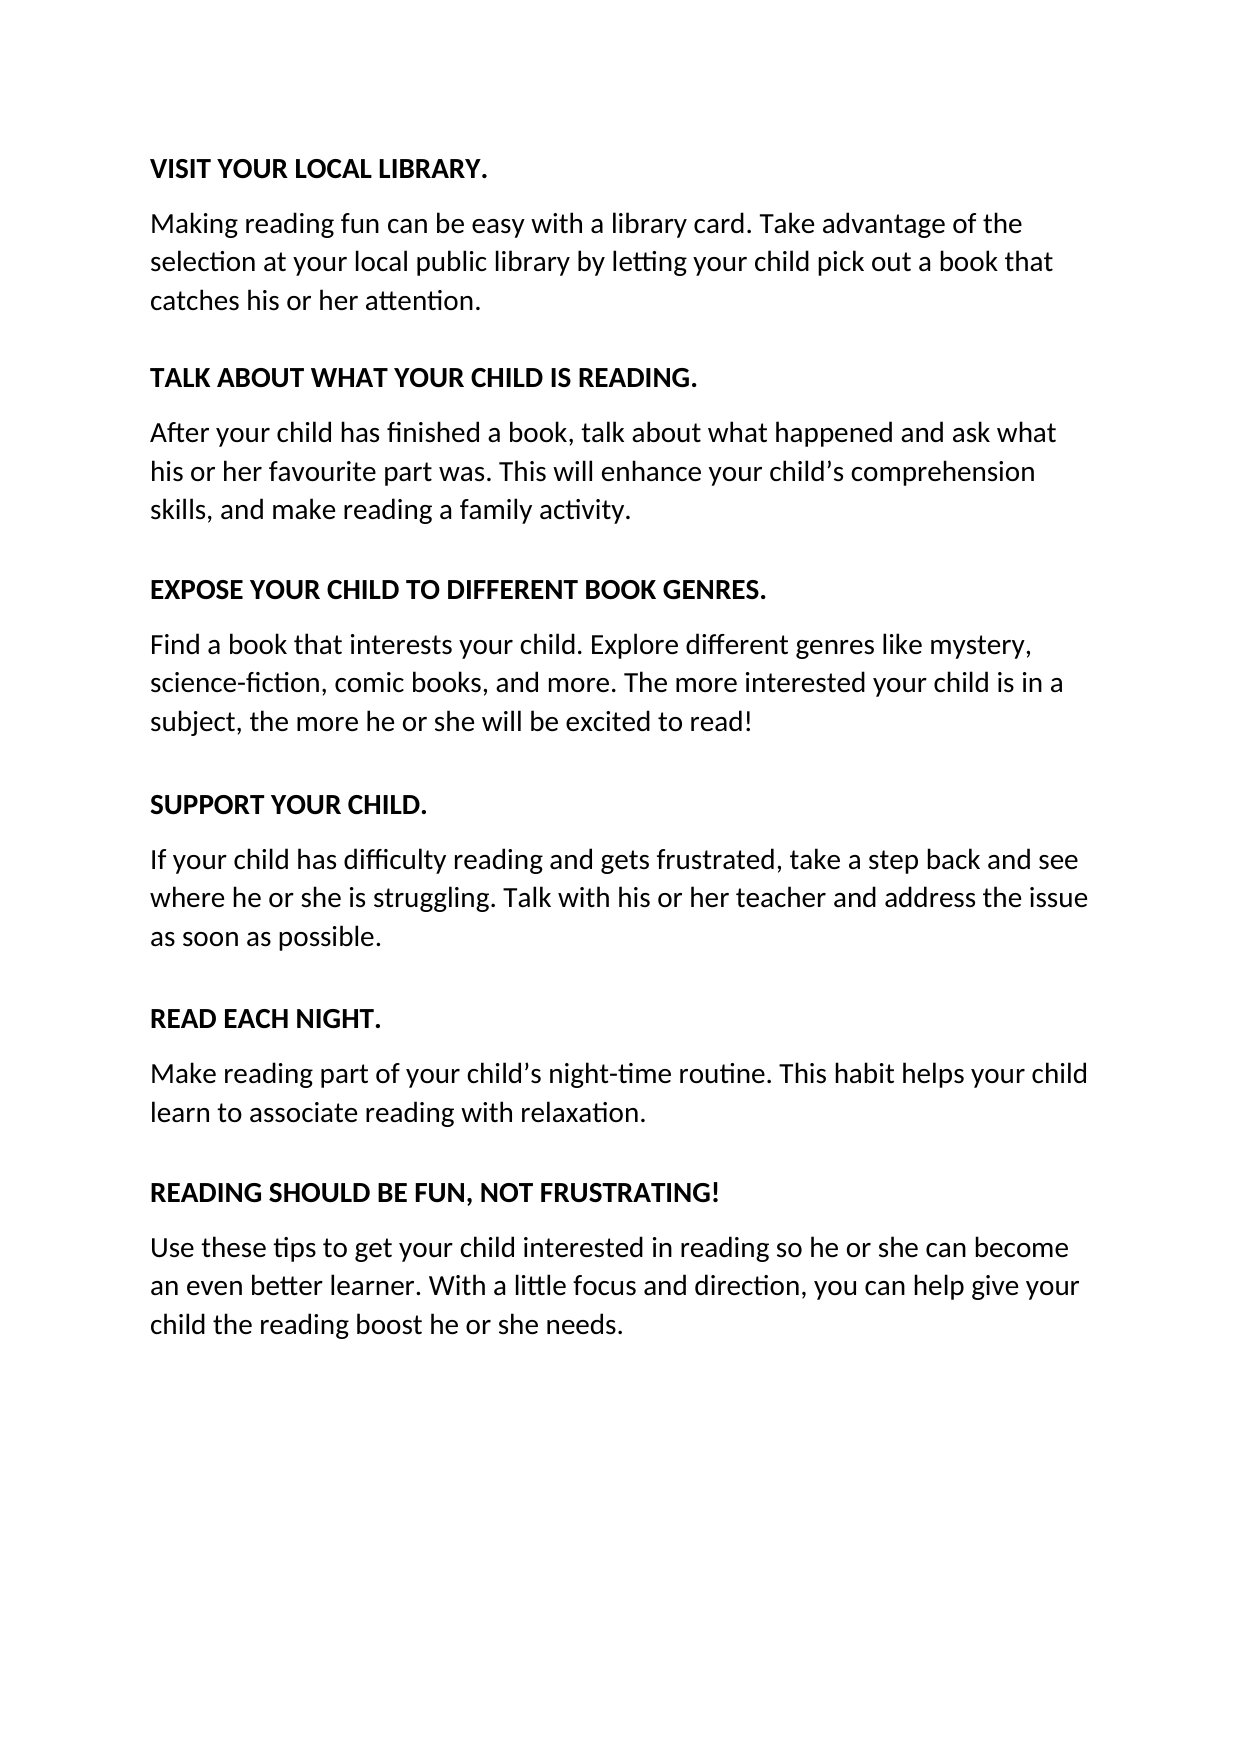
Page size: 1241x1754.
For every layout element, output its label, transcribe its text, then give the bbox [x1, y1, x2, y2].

text TALK ABOUT WHAT YOUR CHILD IS READING. [150, 359, 1090, 395]
text Making reading fun can be easy with a library card. Take advantage of the selection at your local public library by letting your child pick out a book that catches his or her attention. [150, 205, 1090, 318]
text Find a book that interests your child. Explore different genres like mystery, science-fiction, comic books, and more. The more interested your child is in a subject, the more he or she will be excited to read! [150, 626, 1090, 739]
text SUPPORT YOUR CHILD. [150, 786, 1090, 821]
text READING SHOULD BE FUN, NOT FRUSTRATING! [150, 1174, 1090, 1209]
text Use these tips to get your child interested in reading so he or she can become an even better learner. With a little focus and direction, you can help give your child the reading boost he or she needs. [150, 1229, 1090, 1341]
text EXPOSE YOUR CHILD TO DIFFERENT BOOK GENRES. [150, 571, 1090, 607]
text If your child has difficulty reading and gets frustrated, take a step back and see where he or she is struggling. Talk with his or her teacher and address the issue as soon as possible. [150, 841, 1090, 953]
text After your child has finished a book, talk about what happened and ask what his or her favourite part was. This will enhance your child’s comprehension skills, and make reading a family activity. [150, 414, 1090, 527]
text READ EACH NIGHT. [150, 1000, 1090, 1036]
text VISIT YOUR LOCAL LIBRARY. [150, 150, 1090, 186]
text Make reading part of your child’s night-time routine. This habit helps your child learn to associate reading with relaxation. [150, 1056, 1090, 1129]
